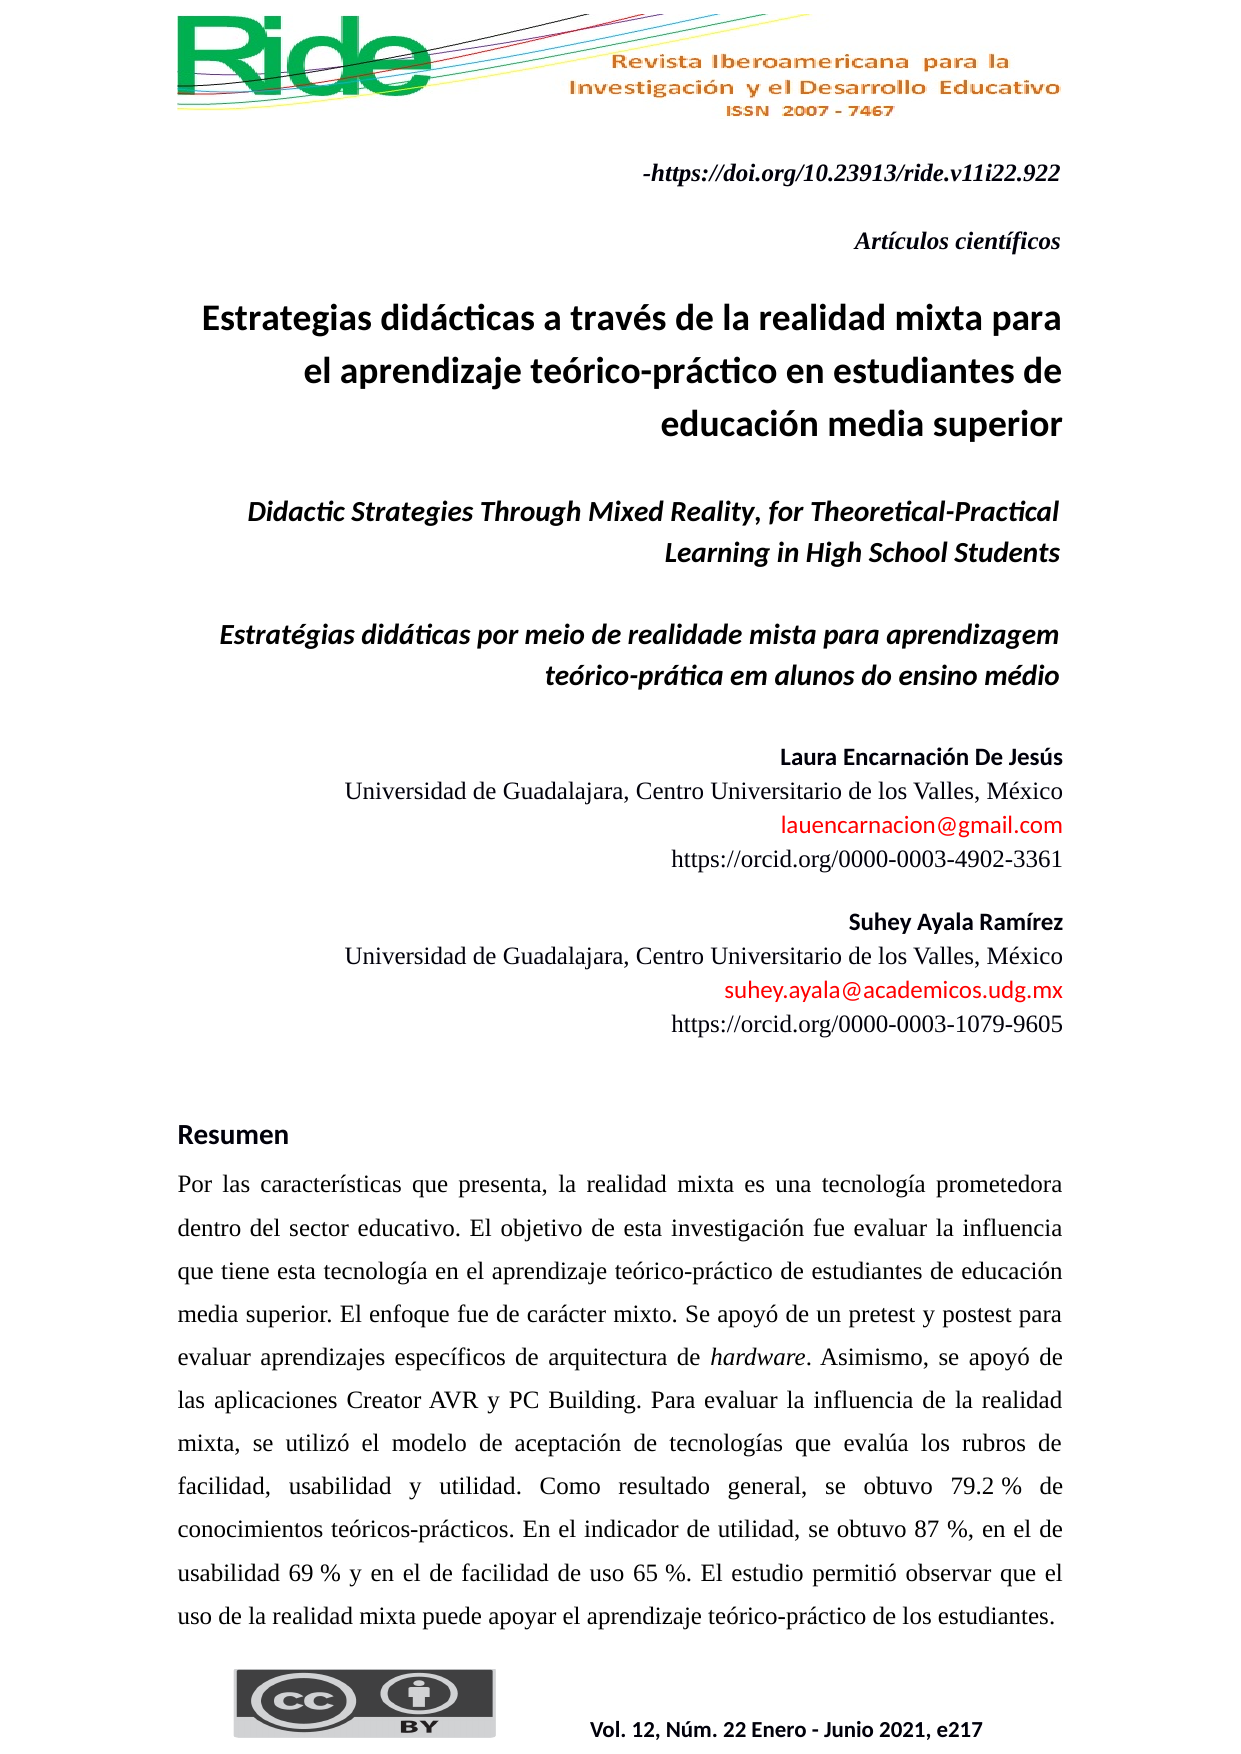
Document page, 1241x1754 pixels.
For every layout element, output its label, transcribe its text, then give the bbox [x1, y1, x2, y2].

text Laura Encarnación De Jesús [177, 741, 1063, 772]
text -https://doi.org/10.23913/ride.v11i22.922 [177, 158, 1063, 187]
text Universidad de Guadalajara, Centro Universitario de los Valles, México suhey.ayala@academicos.udg.mx [177, 941, 1063, 1005]
text Didactic Strategies Through Mixed Reality, for Theoretical-Practical Learning in High School Students [177, 452, 1063, 570]
text https://orcid.org/0000-0003-1079-9605 [177, 1009, 1063, 1038]
text https://orcid.org/0000-0003-4902-3361 [177, 844, 1063, 873]
text lauencarnacion@gmail.com [177, 809, 1063, 839]
text Resumen [177, 1116, 1063, 1152]
text Universidad de Guadalajara, Centro Universitario de los Valles, México [177, 776, 1063, 805]
text Por las características que presenta, la realidad mixta es una tecnología prometedora dentro del sector educativo. El objetivo de esta investigación fue evaluar la influencia que tiene esta tecnología en el aprendizaje teórico-práctico de estudiantes de educación media superior. El enfoque fue de carácter mixto. Se apoyó de un pretest y postest para evaluar aprendizajes específicos de arquitectura de hardware. Asimismo, se apoyó de las aplicaciones Creator AVR y PC Building. Para evaluar la influencia de la realidad mixta, se utilizó el modelo de aceptación de tecnologías que evalúa los rubros de facilidad, usabilidad y utilidad. Como resultado general, se obtuvo 79.2 % de conocimientos teóricos-prácticos. En el indicador de utilidad, se obtuvo 87 %, en el de usabilidad 69 % y en el de facilidad de uso 65 %. El estudio permitió observar que el uso de la realidad mixta puede apoyar el aprendizaje teórico-práctico de los estudiantes. [177, 1169, 1063, 1629]
text Suhey Ayala Ramírez [177, 873, 1063, 937]
text Artículos científicos [177, 226, 1063, 255]
text Estratégias didáticas por meio de realidade mista para aprendizagem teórico-prática em alunos do ensino médio [177, 575, 1063, 693]
text Estrategias didácticas a través de la realidad mixta para el aprendizaje teórico-práctico en estudiantes de educación media superior [177, 294, 1063, 445]
picture [233, 1669, 496, 1738]
picture [177, 14, 1063, 119]
